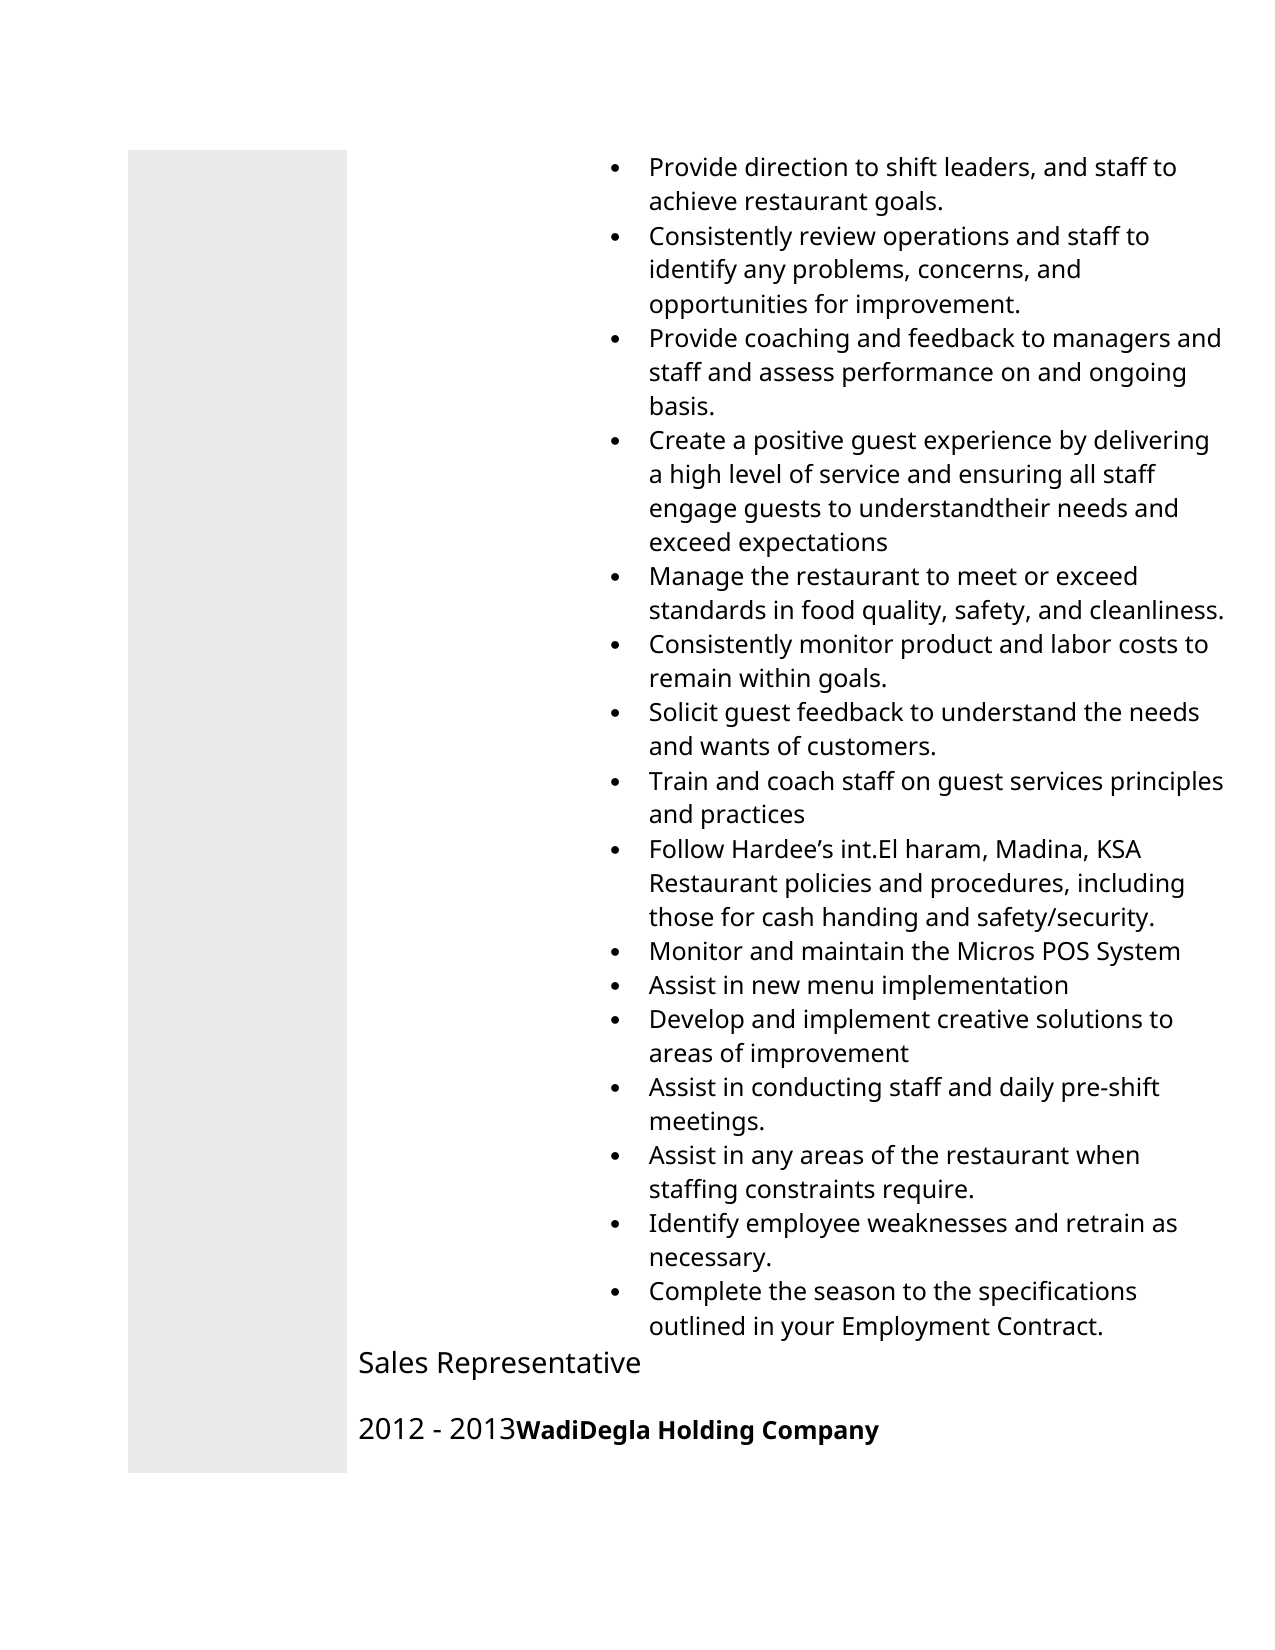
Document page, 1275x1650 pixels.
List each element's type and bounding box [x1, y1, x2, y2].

table_header [347, 150, 1241, 1473]
table_header [128, 150, 347, 1473]
